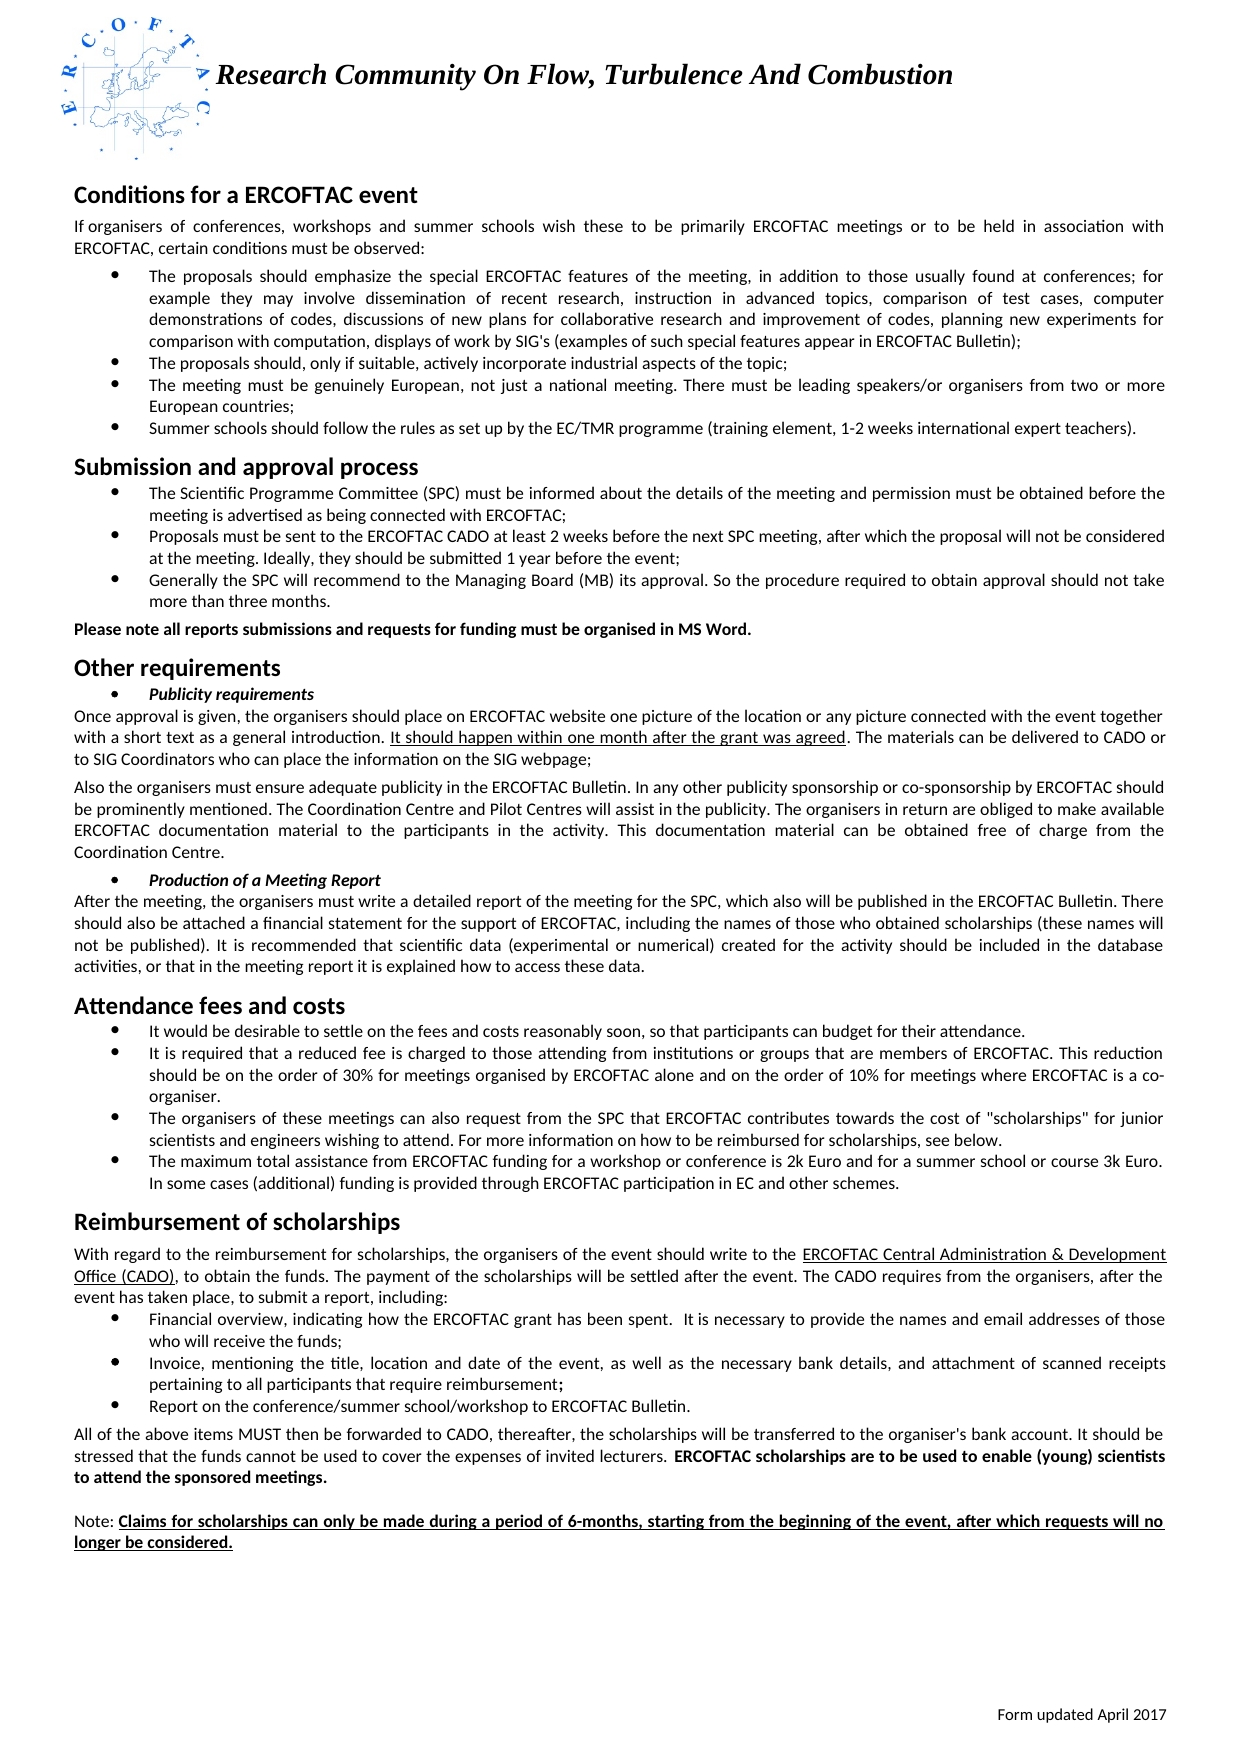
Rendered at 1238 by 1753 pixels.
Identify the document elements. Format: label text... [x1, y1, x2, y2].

text With regard to the reimbursement for scholarships, the organisers of the event should write to the ERCOFTAC Central Administration & Development Office (CADO), to obtain the funds. The payment of the scholarships will be settled after the event. The CADO requires from the organisers, after the event has taken place, to submit a report, including: [74, 1243, 1167, 1308]
subtitle Attendance fees and costs [74, 990, 1167, 1020]
list The organisers of these meetings can also request from the SPC that ERCOFTAC contributes towards the cost of "scholarships" for junior scientists and engineers wishing to attend. For more information on how to be reimbursed for scholarships, see below. [111, 1107, 1167, 1151]
list Report on the conference/summer school/workshop to ERCOFTAC Bulletin. [111, 1395, 1167, 1417]
text Once approval is given, the organisers should place on ERCOFTAC website one picture of the location or any picture connected with the event together with a short text as a general introduction. It should happen within one month after the grant was agreed. The materials can be delivered to CADO or to SIG Coordinators who can place the information on the SIG webpage; [74, 705, 1167, 770]
subtitle Publicity requirements [111, 683, 1167, 705]
list The meeting must be genuinely European, not just a national meeting. There must be leading speakers/or organisers from two or more European countries; [111, 374, 1167, 417]
list Generally the SPC will recommend to the Managing Board (MB) its approval. So the procedure required to obtain approval should not take more than three months. [111, 569, 1167, 612]
picture [61, 17, 210, 160]
list Invoice, mentioning the title, location and date of the event, as well as the necessary bank details, and attachment of scanned receipts pertaining to all participants that require reimbursement; [111, 1352, 1167, 1395]
list The Scientific Programme Committee (SPC) must be informed about the details of the meeting and permission must be obtained before the meeting is advertised as being connected with ERCOFTAC; [111, 482, 1167, 525]
list Summer schools should follow the rules as set up by the EC/TMR programme (training element, 1-2 weeks international expert teachers). [111, 417, 1167, 439]
subtitle Reimbursement of scholarships [74, 1207, 1167, 1237]
subtitle Conditions for a ERCOFTAC event [74, 179, 1167, 209]
subtitle Submission and approval process [74, 451, 1167, 482]
text If organisers of conferences, workshops and summer schools wish these to be primarily ERCOFTAC meetings or to be held in association with ERCOFTAC, certain conditions must be observed: [74, 216, 1167, 259]
list The maximum total assistance from ERCOFTAC funding for a workshop or conference is 2k Euro and for a summer school or course 3k Euro. In some cases (additional) funding is provided through ERCOFTAC participation in EC and other schemes. [111, 1151, 1167, 1194]
list The proposals should, only if suitable, actively incorporate industrial aspects of the topic; [111, 352, 1167, 374]
text Note: Claims for scholarships can only be made during a period of 6-months, starting from the beginning of the event, after which requests will no longer be considered. [74, 1510, 1167, 1553]
text After the meeting, the organisers must write a detailed report of the meeting for the SPC, which also will be published in the ERCOFTAC Bulletin. There should also be attached a financial statement for the support of ERCOFTAC, including the names of those who obtained scholarships (these names will not be published). It is recommended that scientific data (experimental or numerical) created for the activity should be included in the database activities, or that in the meeting report it is explained how to access these data. [74, 891, 1167, 977]
text Please note all reports submissions and requests for funding must be organised in MS Word. [74, 618, 1167, 640]
list It would be desirable to settle on the fees and costs reasonably soon, so that participants can budget for their attendance. [111, 1020, 1167, 1042]
list The proposals should emphasize the special ERCOFTAC features of the meeting, in addition to those usually found at conferences; for example they may involve dissemination of recent research, instruction in advanced topics, comparison of test cases, computer demonstrations of codes, discussions of new plans for collaborative research and improvement of codes, planning new experiments for comparison with computation, displays of work by SIG's (examples of such special features appear in ERCOFTAC Bulletin); [111, 265, 1167, 352]
text Also the organisers must ensure adequate publicity in the ERCOFTAC Bulletin. In any other publicity sponsorship or co-sponsorship by ERCOFTAC should be prominently mentioned. The Coordination Centre and Pilot Centres will assist in the publicity. The organisers in return are obliged to make available ERCOFTAC documentation material to the participants in the activity. This documentation material can be obtained free of charge from the Coordination Centre. [74, 776, 1167, 863]
subtitle Other requirements [74, 653, 1167, 683]
text All of the above items MUST then be forwarded to CADO, thereafter, the scholarships will be transferred to the organiser's bank account. It should be stressed that the funds cannot be used to cover the expenses of invited lecturers. ERCOFTAC scholarships are to be used to enable (young) scientists to attend the sponsored meetings. [74, 1423, 1167, 1488]
list Proposals must be sent to the ERCOFTAC CADO at least 2 weeks before the next SPC meeting, after which the proposal will not be considered at the meeting. Ideally, they should be submitted 1 year before the event; [111, 525, 1167, 569]
list It is required that a reduced fee is charged to those attending from institutions or groups that are members of ERCOFTAC. This reduction should be on the order of 30% for meetings organised by ERCOFTAC alone and on the order of 10% for meetings where ERCOFTAC is a co-organiser. [111, 1042, 1167, 1107]
list Financial overview, indicating how the ERCOFTAC grant has been spent. It is necessary to provide the names and email addresses of those who will receive the funds; [111, 1308, 1167, 1352]
subtitle Production of a Meeting Report [111, 869, 1167, 891]
